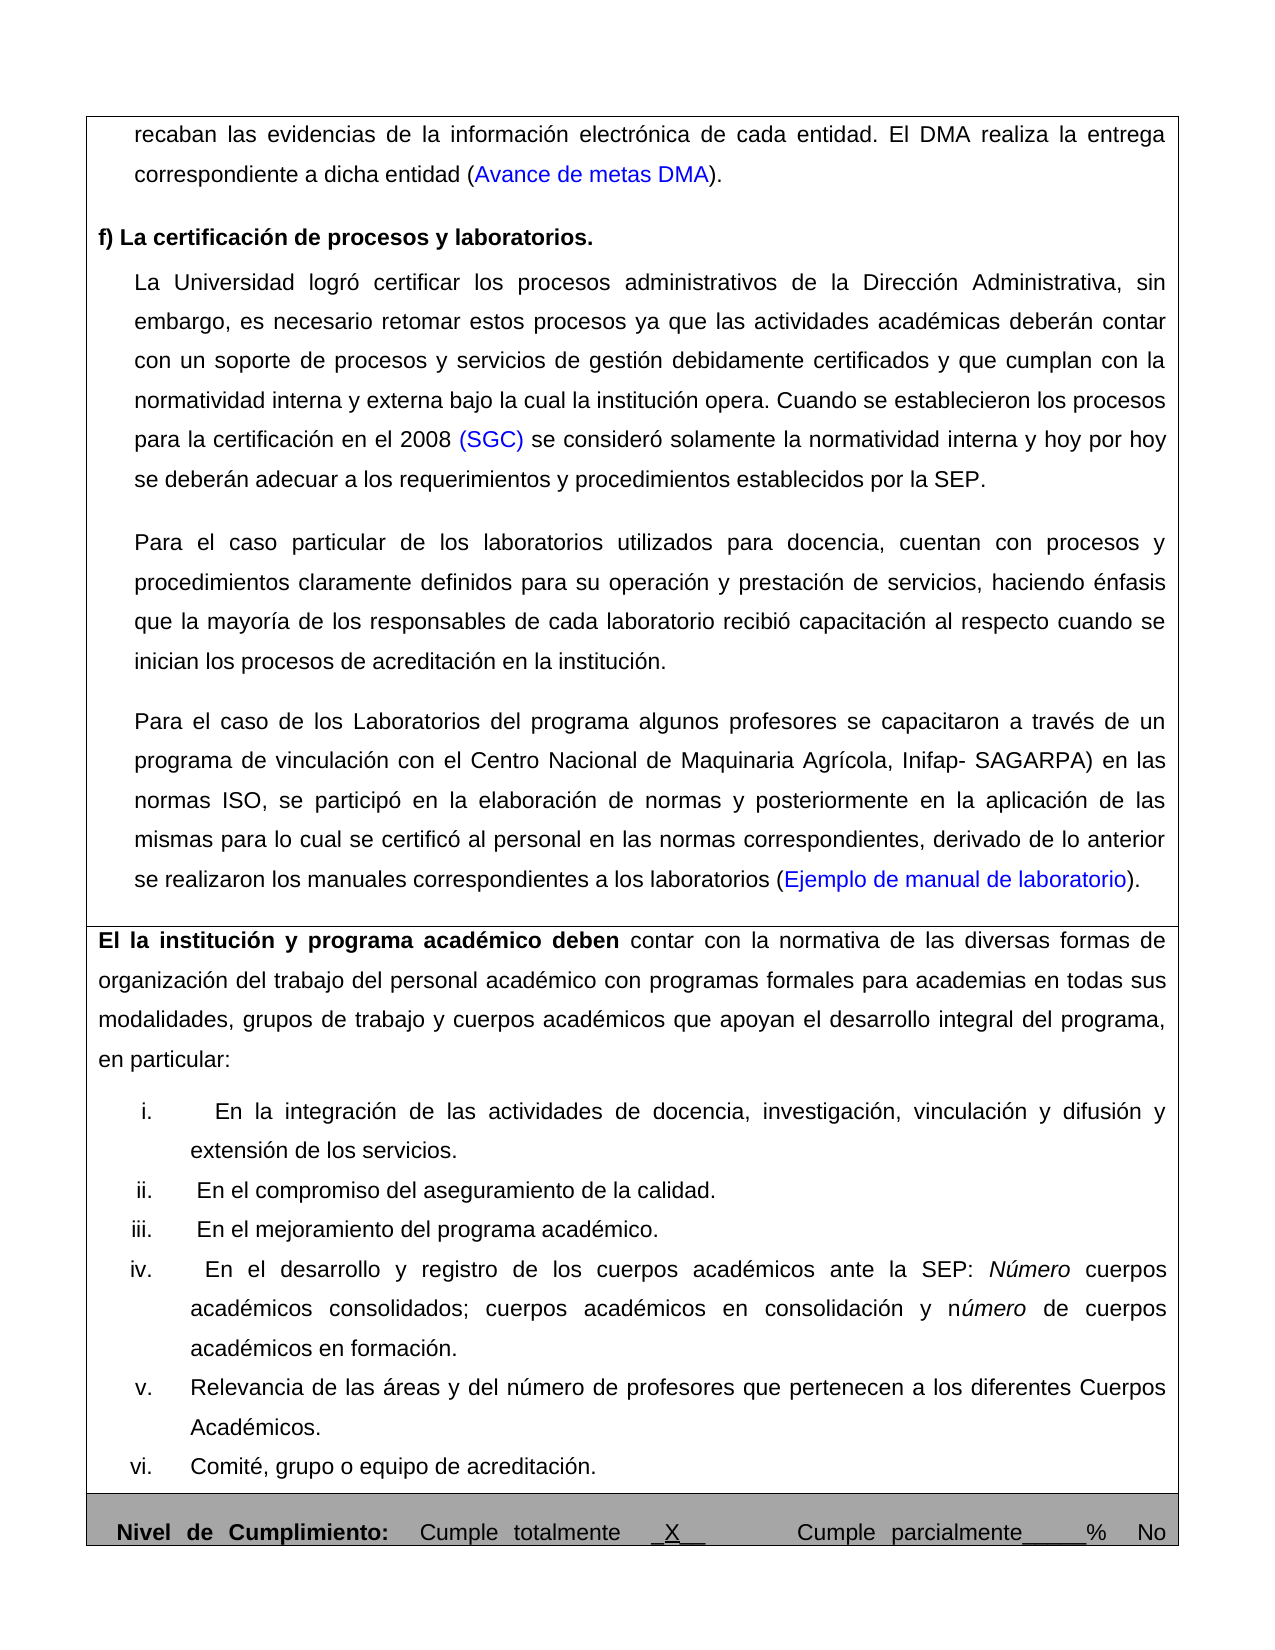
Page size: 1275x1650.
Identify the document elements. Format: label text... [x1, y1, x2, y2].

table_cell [87, 1494, 1178, 1545]
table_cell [87, 117, 1178, 926]
table_cell El la institución y programa académico deben contar con la normativa de las diversas formas de organización del trabajo del personal académico con programas formales para academias en todas sus modalidades, grupos de trabajo y cuerpos académicos que apoyan el desarrollo integral del programa, en particular: En la integración de las actividades de docencia, investigación, vinculación y difusión y extensión de los servicios. En el compromiso del aseguramiento de la calidad. En el mejoramiento del programa académico. En el desarrollo y registro de los cuerpos académicos ante la SEP: Número cuerpos académicos consolidados; cuerpos académicos en consolidación y número de cuerpos académicos en formación. Relevancia de las áreas y del número de profesores que pertenecen a los diferentes Cuerpos Académicos. Comité, grupo o equipo de acreditación. [87, 927, 1178, 1492]
